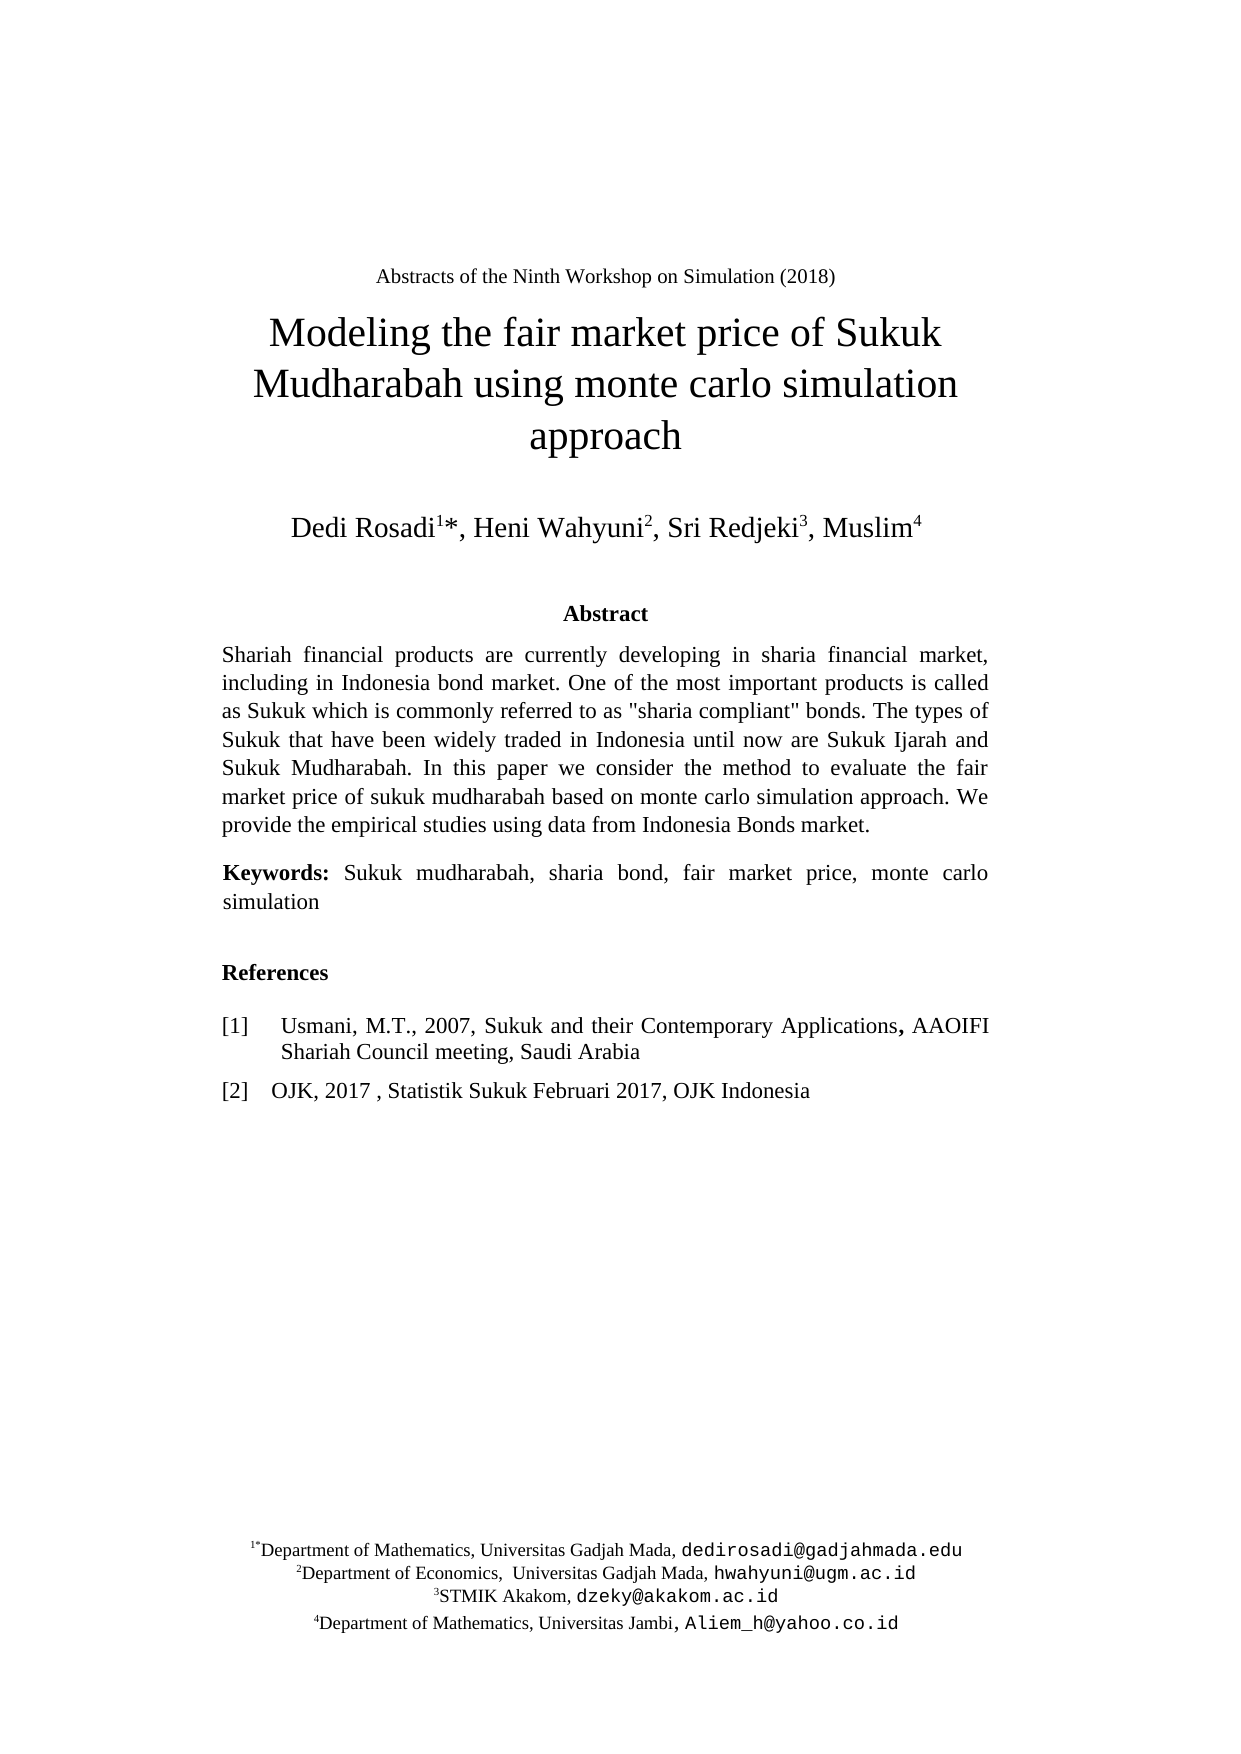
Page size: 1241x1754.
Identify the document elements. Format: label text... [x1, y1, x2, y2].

text [1] Usmani, M.T., 2007, Sukuk and their Contemporary Applications, AAOIFI Shariah Council meeting, Saudi Arabia [222, 1012, 989, 1064]
title Modeling the fair market price of Sukuk Mudharabah using monte carlo simulation approach [222, 307, 989, 458]
text Shariah financial products are currently developing in sharia financial market, including in Indonesia bond market. One of the most important products is called as Sukuk which is commonly referred to as "sharia compliant" bonds. The types of Sukuk that have been widely traded in Indonesia until now are Sukuk Ijarah and Sukuk Mudharabah. In this paper we consider the method to evaluate the fair market price of sukuk mudharabah based on monte carlo simulation approach. We provide the empirical studies using data from Indonesia Bonds market. [222, 641, 989, 838]
text Abstract [222, 600, 989, 626]
text Keywords: Sukuk mudharabah, sharia bond, fair market price, monte carlo simulation [223, 859, 989, 914]
text References [222, 959, 989, 986]
text Dedi Rosadi1*, Heni Wahyuni2, Sri Redjeki3, Muslim4 [223, 510, 989, 544]
text [2] OJK, 2017 , Statistik Sukuk Februari 2017, OJK Indonesia [222, 1077, 989, 1103]
